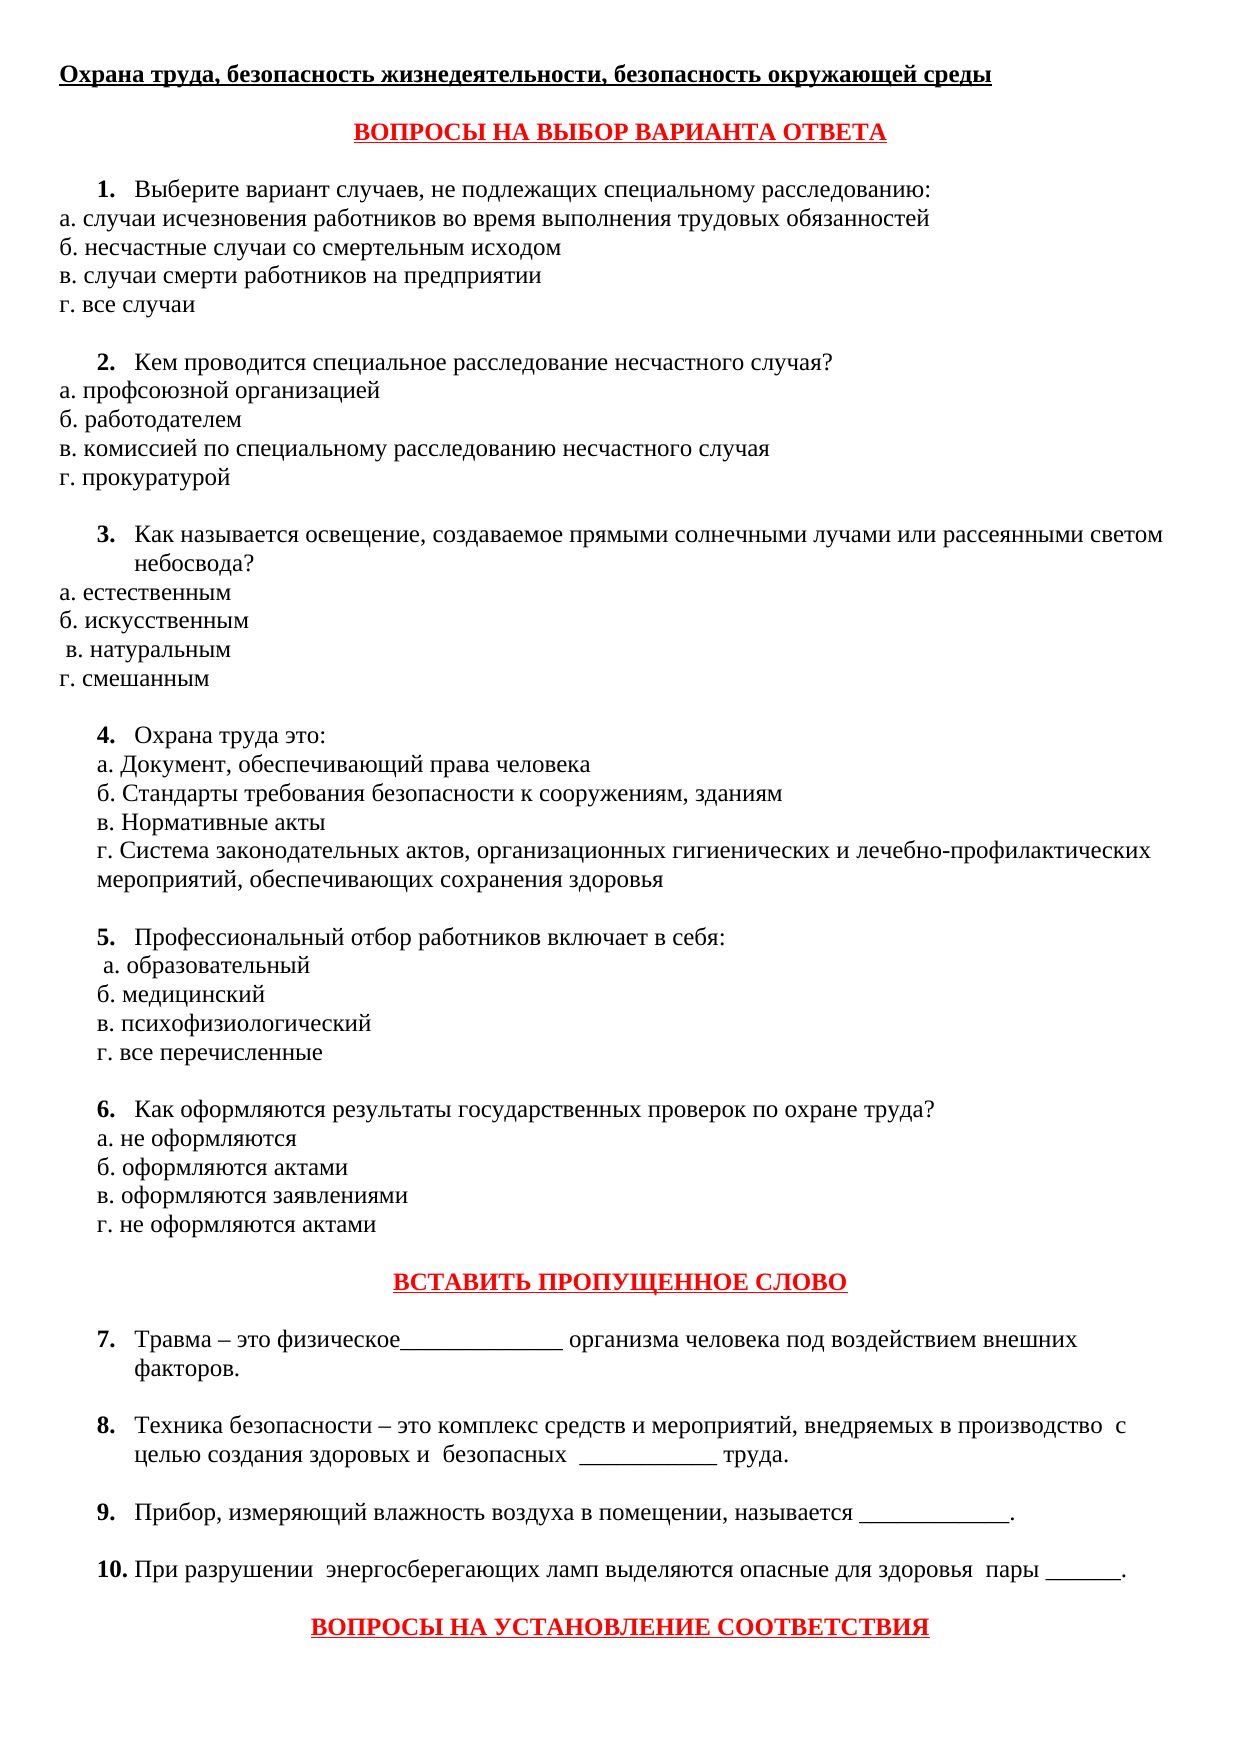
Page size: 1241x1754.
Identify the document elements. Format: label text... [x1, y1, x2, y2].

list Профессиональный отбор работников включает в себя: [97, 922, 1181, 950]
text ВОПРОСЫ НА УСТАНОВЛЕНИЕ СООТВЕТСТВИЯ [59, 1612, 1181, 1640]
list Выберите вариант случаев, не подлежащих специальному расследованию: [97, 174, 1181, 203]
list Охрана труда это: [97, 720, 1181, 749]
text г. смешанным [59, 663, 1181, 692]
text а. профсоюзной организацией [59, 375, 1181, 404]
text б. работодателем [59, 404, 1181, 433]
text в. Нормативные акты [97, 807, 1181, 835]
text а. случаи исчезновения работников во время выполнения трудовых обязанностей [59, 203, 1181, 232]
text Охрана труда, безопасность жизнедеятельности, безопасность окружающей среды [59, 59, 1181, 88]
text б. Стандарты требования безопасности к сооружениям, зданиям [97, 778, 1181, 807]
text а. образовательный [97, 950, 1181, 979]
list Прибор, измеряющий влажность воздуха в помещении, называется ____________. [97, 1497, 1181, 1525]
text г. все перечисленные [97, 1037, 1181, 1065]
text а. естественным [59, 577, 1181, 605]
text г. не оформляются актами [97, 1209, 1181, 1238]
text ВОПРОСЫ НА ВЫБОР ВАРИАНТА ОТВЕТА [59, 117, 1181, 145]
text в. оформляются заявлениями [97, 1180, 1181, 1209]
list Травма – это физическое_____________ организма человека под воздействием внешних факторов. [97, 1324, 1181, 1382]
text а. Документ, обеспечивающий права человека [97, 749, 1181, 778]
text б. оформляются актами [97, 1152, 1181, 1180]
text а. не оформляются [97, 1123, 1181, 1152]
list Кем проводится специальное расследование несчастного случая? [97, 347, 1181, 375]
text г. прокуратурой [59, 462, 1181, 490]
text б. несчастные случаи со смертельным исходом [59, 232, 1181, 260]
text б. медицинский [97, 979, 1181, 1008]
text в. случаи смерти работников на предприятии [59, 260, 1181, 289]
text б. искусственным [59, 605, 1181, 634]
list Как оформляются результаты государственных проверок по охране труда? [97, 1094, 1181, 1123]
text в. комиссией по специальному расследованию несчастного случая [59, 433, 1181, 462]
text ВСТАВИТЬ ПРОПУЩЕННОЕ СЛОВО [59, 1267, 1181, 1295]
text г. Система законодательных актов, организационных гигиенических и лечебно-профилактических мероприятий, обеспечивающих сохранения здоровья [97, 835, 1181, 893]
text в. психофизиологический [97, 1008, 1181, 1037]
list Как называется освещение, создаваемое прямыми солнечными лучами или рассеянными светом небосвода? [97, 519, 1181, 577]
list Техника безопасности – это комплекс средств и мероприятий, внедряемых в производство с целью создания здоровых и безопасных ___________ труда. [97, 1410, 1181, 1468]
text в. натуральным [59, 634, 1181, 663]
text г. все случаи [59, 289, 1181, 318]
list При разрушении энергосберегающих ламп выделяются опасные для здоровья пары ______. [97, 1554, 1181, 1583]
